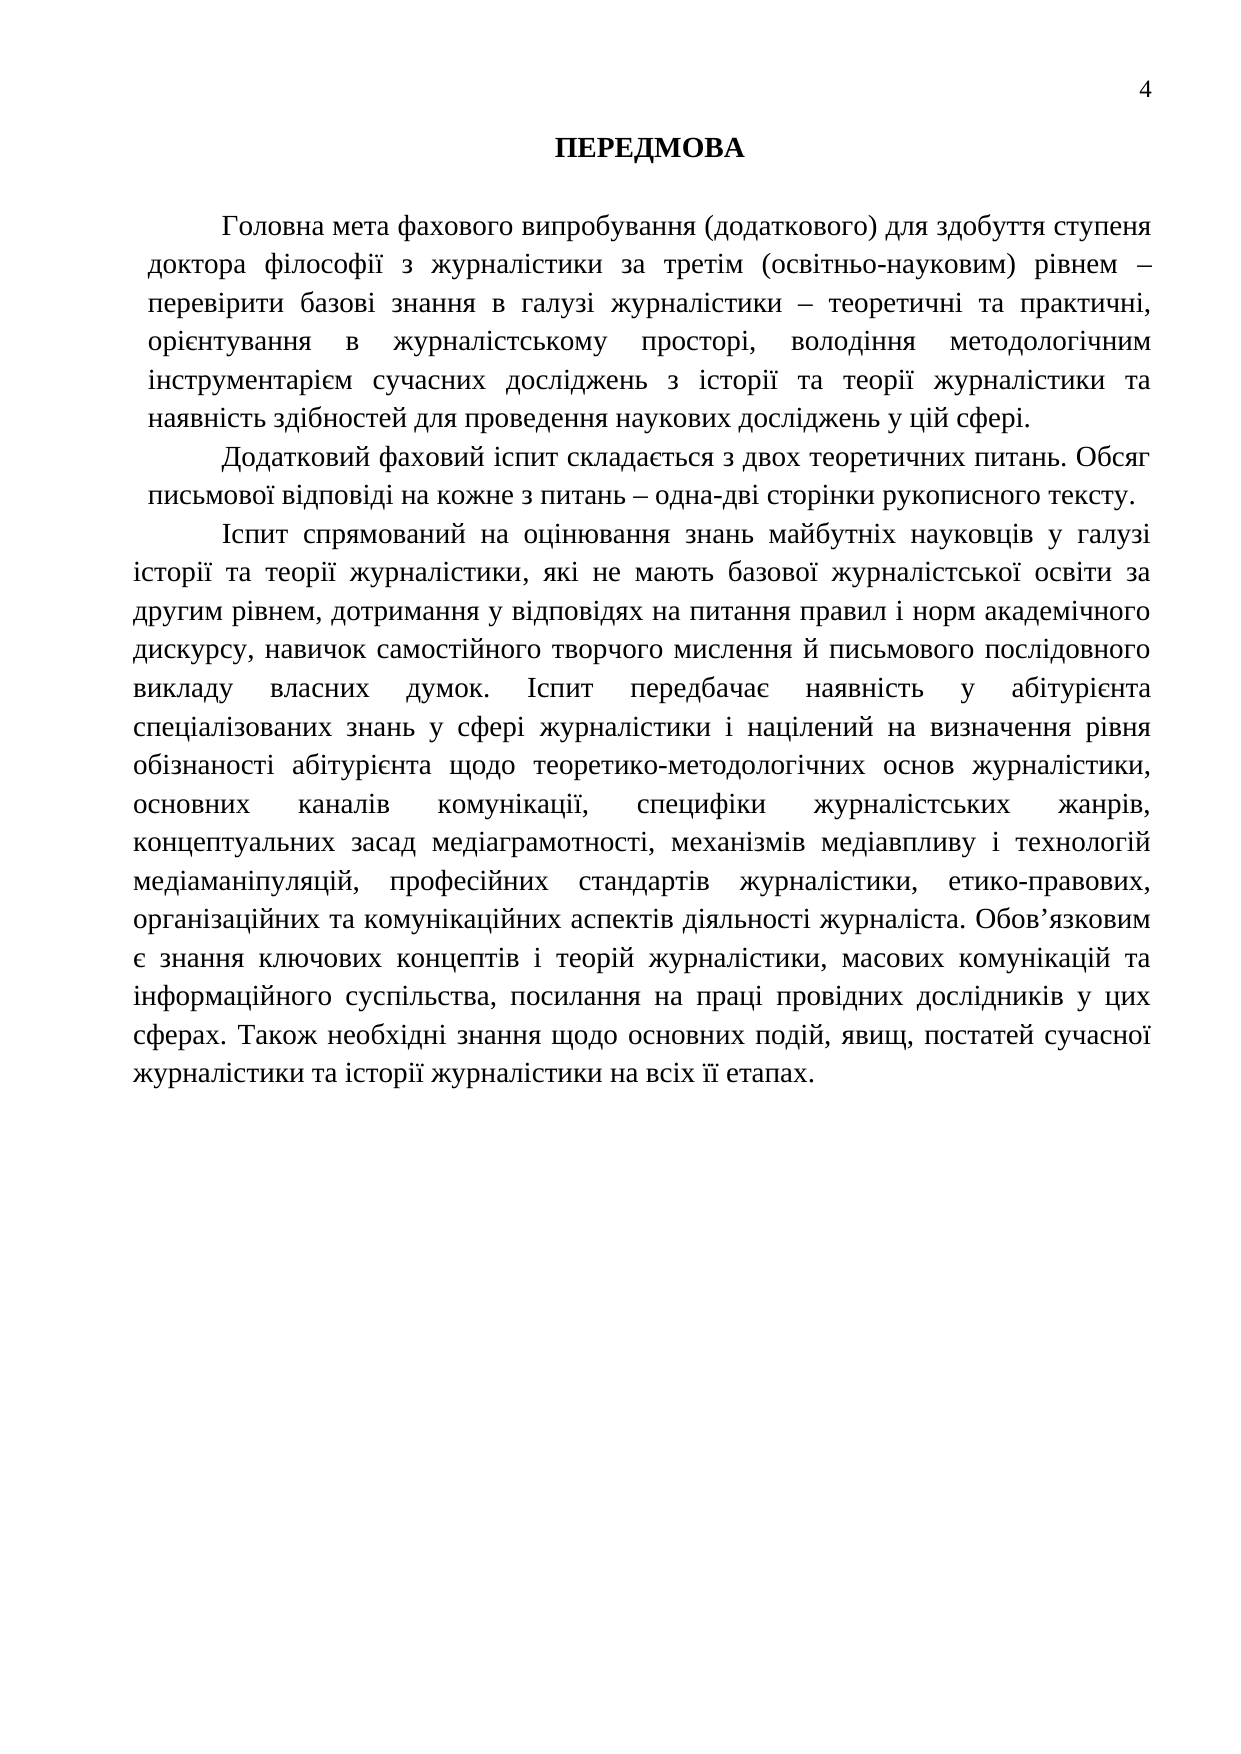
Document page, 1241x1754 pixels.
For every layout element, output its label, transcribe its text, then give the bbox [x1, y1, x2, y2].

text Головна мета фахового випробування (додаткового) для здобуття ступеня доктора філософії з журналістики за третім (освітньо-науковим) рівнем – перевірити базові знання в галузі журналістики – теоретичні та практичні, орієнтування в журналістському просторі, володіння методологічним інструментарієм сучасних досліджень з історії та теорії журналістики та наявність здібностей для проведення наукових досліджень у цій сфері. [148, 208, 1152, 434]
text ПЕРЕДМОВА [148, 131, 1152, 164]
text Додатковий фаховий іспит складається з двох теоретичних питань. Обсяг письмової відповіді на кожне з питань – одна-дві сторінки рукописного тексту. [148, 439, 1152, 511]
text Іспит спрямований на оцінювання знань майбутніх науковців у галузі історії та теорії журналістики, які не мають базової журналістської освіти за другим рівнем, дотримання у відповідях на питання правил і норм академічного дискурсу, навичок самостійного творчого мислення й письмового послідовного викладу власних думок. Іспит передбачає наявність у абітурієнта спеціалізованих знань у сфері журналістики і націлений на визначення рівня обізнаності абітурієнта щодо теоретико-методологічних основ журналістики, основних каналів комунікації, специфіки журналістських жанрів, концептуальних засад медіаграмотності, механізмів медіавпливу і технологій медіаманіпуляцій, професійних стандартів журналістики, етико-правових, організаційних та комунікаційних аспектів діяльності журналіста. Обов’язковим є знання ключових концептів і теорій журналістики, масових комунікацій та інформаційного суспільства, посилання на праці провідних дослідників у цих сферах. Також необхідні знання щодо основних подій, явищ, постатей сучасної журналістики та історії журналістики на всіх її етапах. [133, 516, 1152, 1089]
